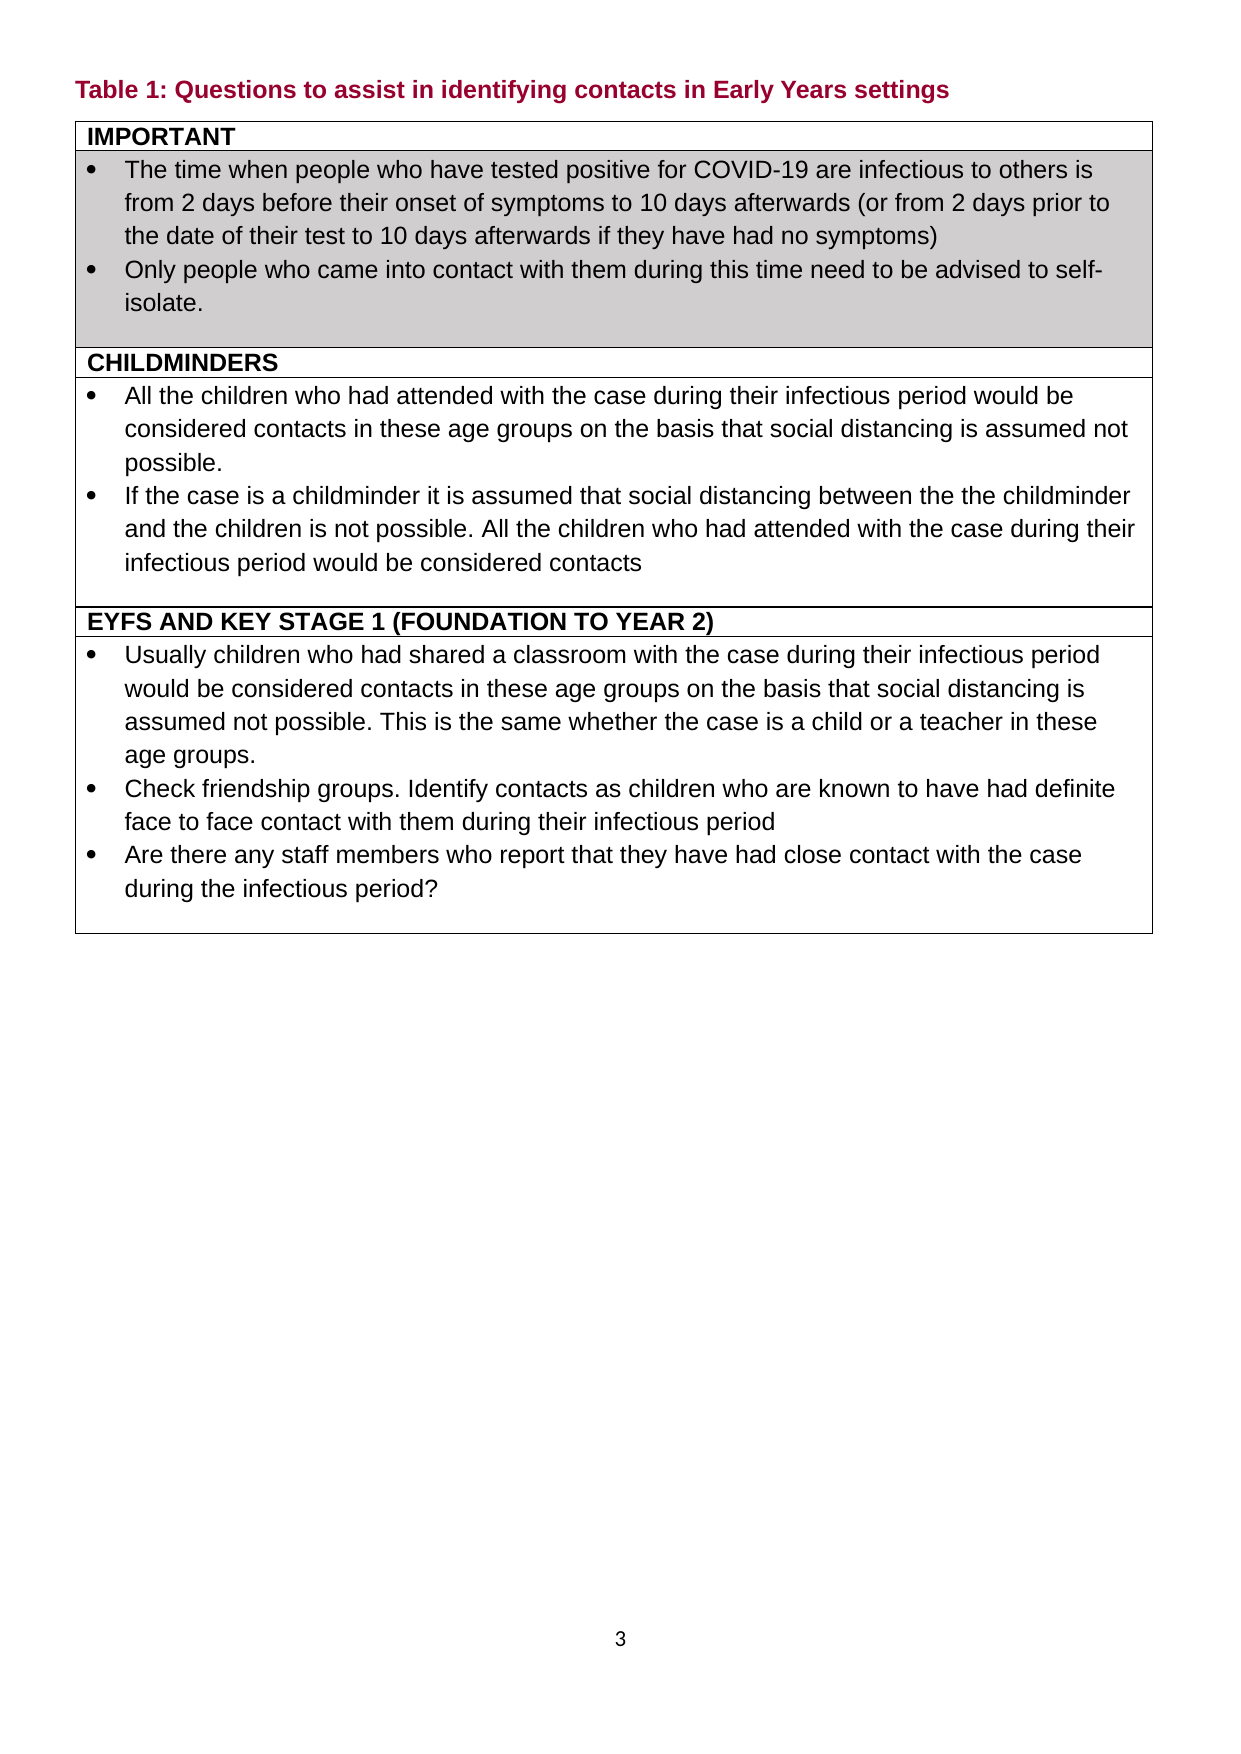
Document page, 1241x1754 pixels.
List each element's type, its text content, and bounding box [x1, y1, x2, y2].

table_cell EYFS AND KEY STAGE 1 (FOUNDATION TO YEAR 2) [76, 608, 1152, 636]
table_cell All the children who had attended with the case during their infectious period would be considered contacts in these age groups on the basis that social distancing is assumed not possible. If the case is a childminder it is assumed that social distancing between the the childminder and the children is not possible. All the children who had attended with the case during their infectious period would be considered contacts [76, 378, 1152, 606]
table_header IMPORTANT [76, 122, 1152, 150]
subtitle Table 1: Questions to assist in identifying contacts in Early Years settings [75, 75, 1165, 104]
table_cell The time when people who have tested positive for COVID-19 are infectious to others is from 2 days before their onset of symptoms to 10 days afterwards (or from 2 days prior to the date of their test to 10 days afterwards if they have had no symptoms) Only people who came into contact with them during this time need to be advised to self-isolate. [76, 151, 1152, 347]
table_cell CHILDMINDERS [76, 348, 1152, 377]
table_cell Usually children who had shared a classroom with the case during their infectious period would be considered contacts in these age groups on the basis that social distancing is assumed not possible. This is the same whether the case is a child or a teacher in these age groups. Check friendship groups. Identify contacts as children who are known to have had definite face to face contact with them during their infectious period Are there any staff members who report that they have had close contact with the case during the infectious period? [76, 637, 1152, 933]
